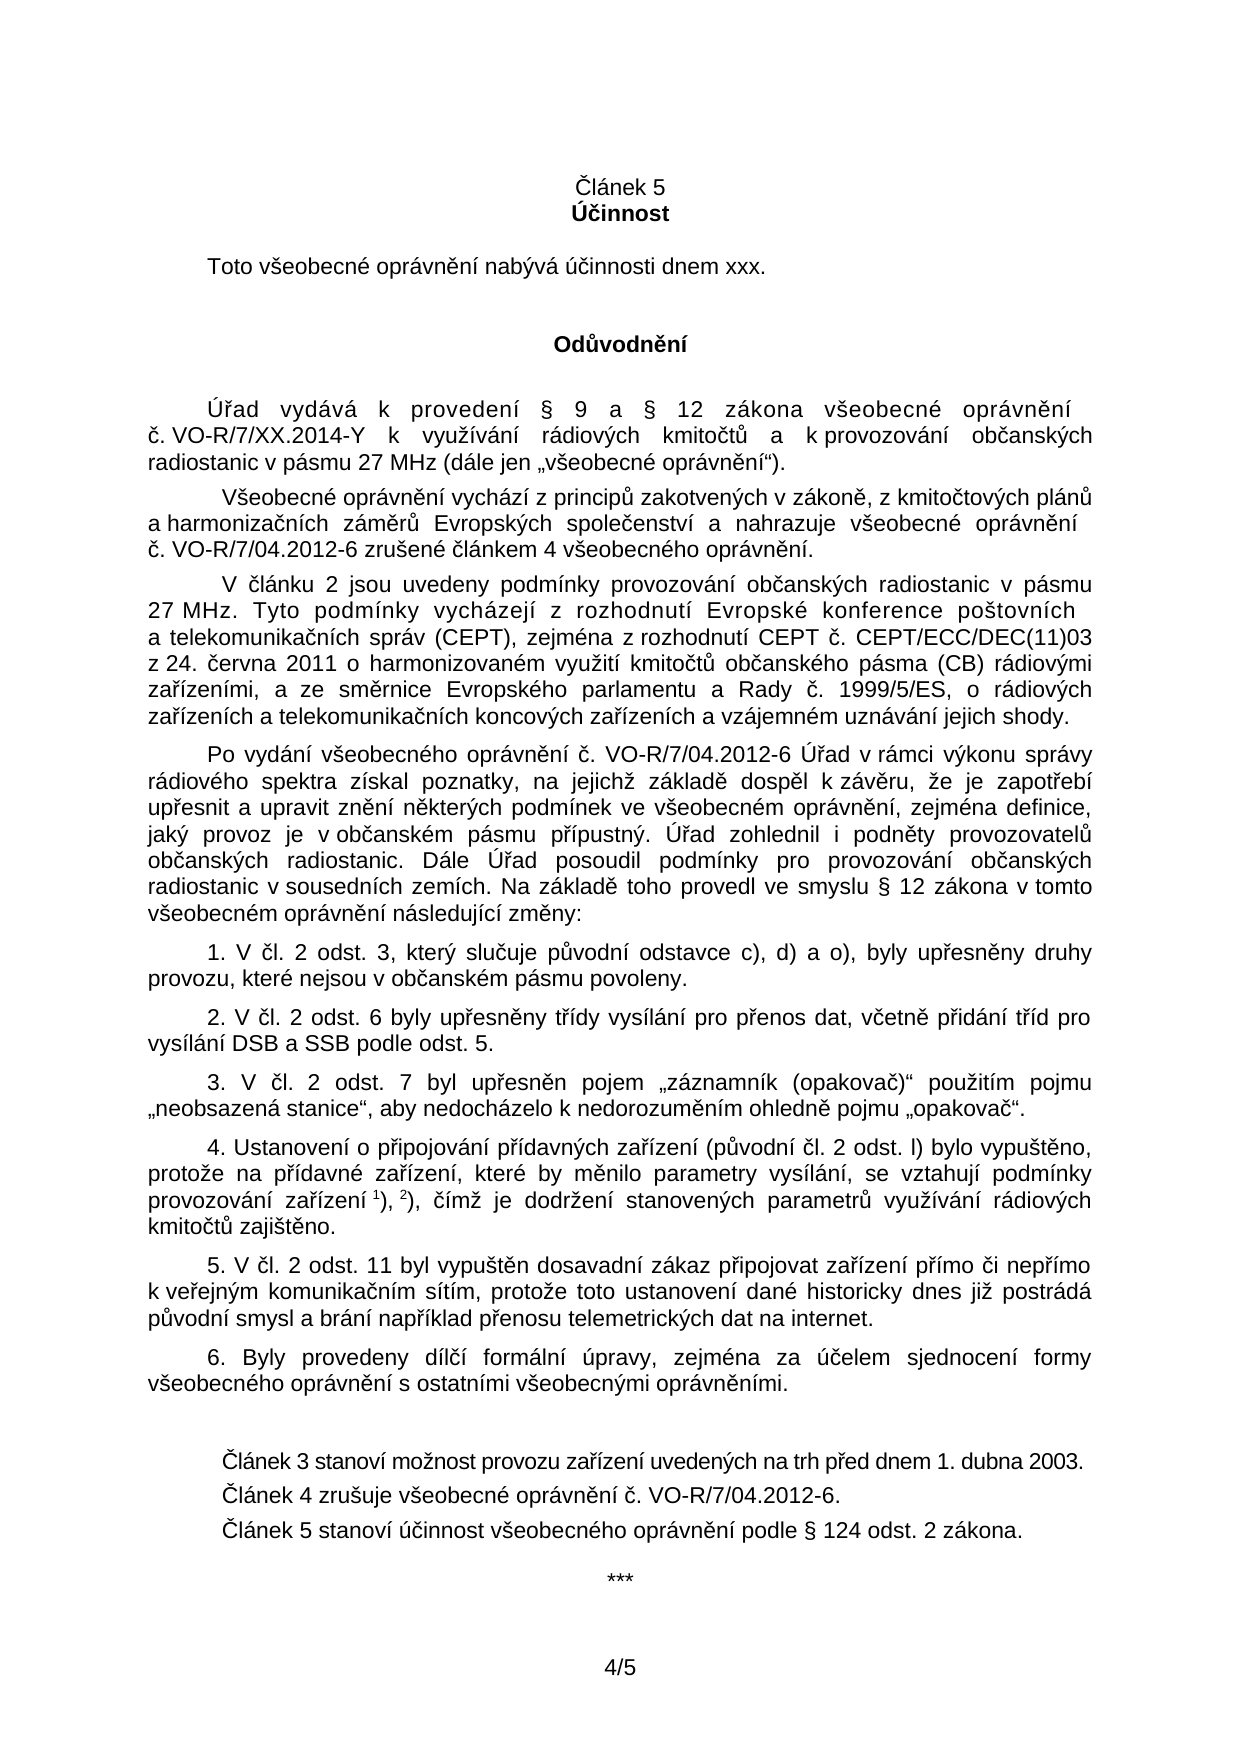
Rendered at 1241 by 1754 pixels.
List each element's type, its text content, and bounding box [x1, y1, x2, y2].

text Článek 3 stanoví možnost provozu zařízení uvedených na trh před dnem 1. dubna 2003. [148, 1448, 1092, 1474]
text Článek 5 stanoví účinnost všeobecného oprávnění podle § 124 odst. 2 zákona. [148, 1517, 1092, 1543]
text Účinnost [148, 200, 1092, 227]
text 2. V čl. 2 odst. 6 byly upřesněny třídy vysílání pro přenos dat, včetně přidání tříd pro vysílání DSB a SSB podle odst. 5. [148, 1004, 1092, 1056]
text Článek 5 [148, 174, 1092, 200]
text Po vydání všeobecného oprávnění č. VO-R/7/04.2012-6 Úřad v rámci výkonu správy rádiového spektra získal poznatky, na jejichž základě dospěl k závěru, že je zapotřebí upřesnit a upravit znění některých podmínek ve všeobecném oprávnění, zejména definice, jaký provoz je v občanském pásmu přípustný. Úřad zohlednil i podněty provozovatelů občanských radiostanic. Dále Úřad posoudil podmínky pro provozování občanských radiostanic v sousedních zemích. Na základě toho provedl ve smyslu § 12 zákona v tomto všeobecném oprávnění následující změny: [148, 741, 1092, 926]
text 5. V čl. 2 odst. 11 byl vypuštěn dosavadní zákaz připojovat zařízení přímo či nepřímo k veřejným komunikačním sítím, protože toto ustanovení dané historicky dnes již postrádá původní smysl a brání například přenosu telemetrických dat na internet. [148, 1252, 1092, 1331]
text *** [148, 1568, 1092, 1595]
text 4. Ustanovení o připojování přídavných zařízení (původní čl. 2 odst. l) bylo vypuštěno, protože na přídavné zařízení, které by měnilo parametry vysílání, se vztahují podmínky provozování zařízení 1), 2), čímž je dodržení stanovených parametrů využívání rádiových kmitočtů zajištěno. [148, 1134, 1092, 1239]
text V článku 2 jsou uvedeny podmínky provozování občanských radiostanic v pásmu 27 MHz. Tyto podmínky vycházejí z rozhodnutí Evropské konference poštovních a telekomunikačních správ (CEPT), zejména z rozhodnutí CEPT č. CEPT/ECC/DEC(11)03 z 24. června 2011 o harmonizovaném využití kmitočtů občanského pásma (CB) rádiovými zařízeními, a ze směrnice Evropského parlamentu a Rady č. 1999/5/ES, o rádiových zařízeních a telekomunikačních koncových zařízeních a vzájemném uznávání jejich shody. [148, 571, 1092, 729]
text 1. V čl. 2 odst. 3, který slučuje původní odstavce c), d) a o), byly upřesněny druhy provozu, které nejsou v občanském pásmu povoleny. [148, 938, 1092, 991]
text Všeobecné oprávnění vychází z principů zakotvených v zákoně, z kmitočtových plánů a harmonizačních záměrů Evropských společenství a nahrazuje všeobecné oprávnění č. VO-R/7/04.2012-6 zrušené článkem 4 všeobecného oprávnění. [148, 483, 1092, 562]
text 6. Byly provedeny dílčí formální úpravy, zejména za účelem sjednocení formy všeobecného oprávnění s ostatními všeobecnými oprávněními. [148, 1343, 1092, 1396]
list Odůvodnění [148, 331, 1092, 357]
text Úřad vydává k provedení § § 12 zákona všeobecné oprávnění č. VO-R/7/XX.2014-Y k využívání rádiových kmitočtů a k provozování občanských radiostanic v pásmu 27 MHz (dále jen „všeobecné oprávnění“). [148, 396, 1092, 475]
text 3. V čl. 2 odst. 7 byl upřesněn pojem „záznamník (opakovač)“ použitím pojmu „neobsazená stanice“, aby nedocházelo k nedorozuměním ohledně pojmu „opakovač“. [148, 1069, 1092, 1122]
text Článek 4 zrušuje všeobecné oprávnění č. VO-R/7/04.2012-6. [148, 1482, 1092, 1509]
text Toto všeobecné oprávnění nabývá účinnosti dnem xxx. [148, 253, 1092, 279]
